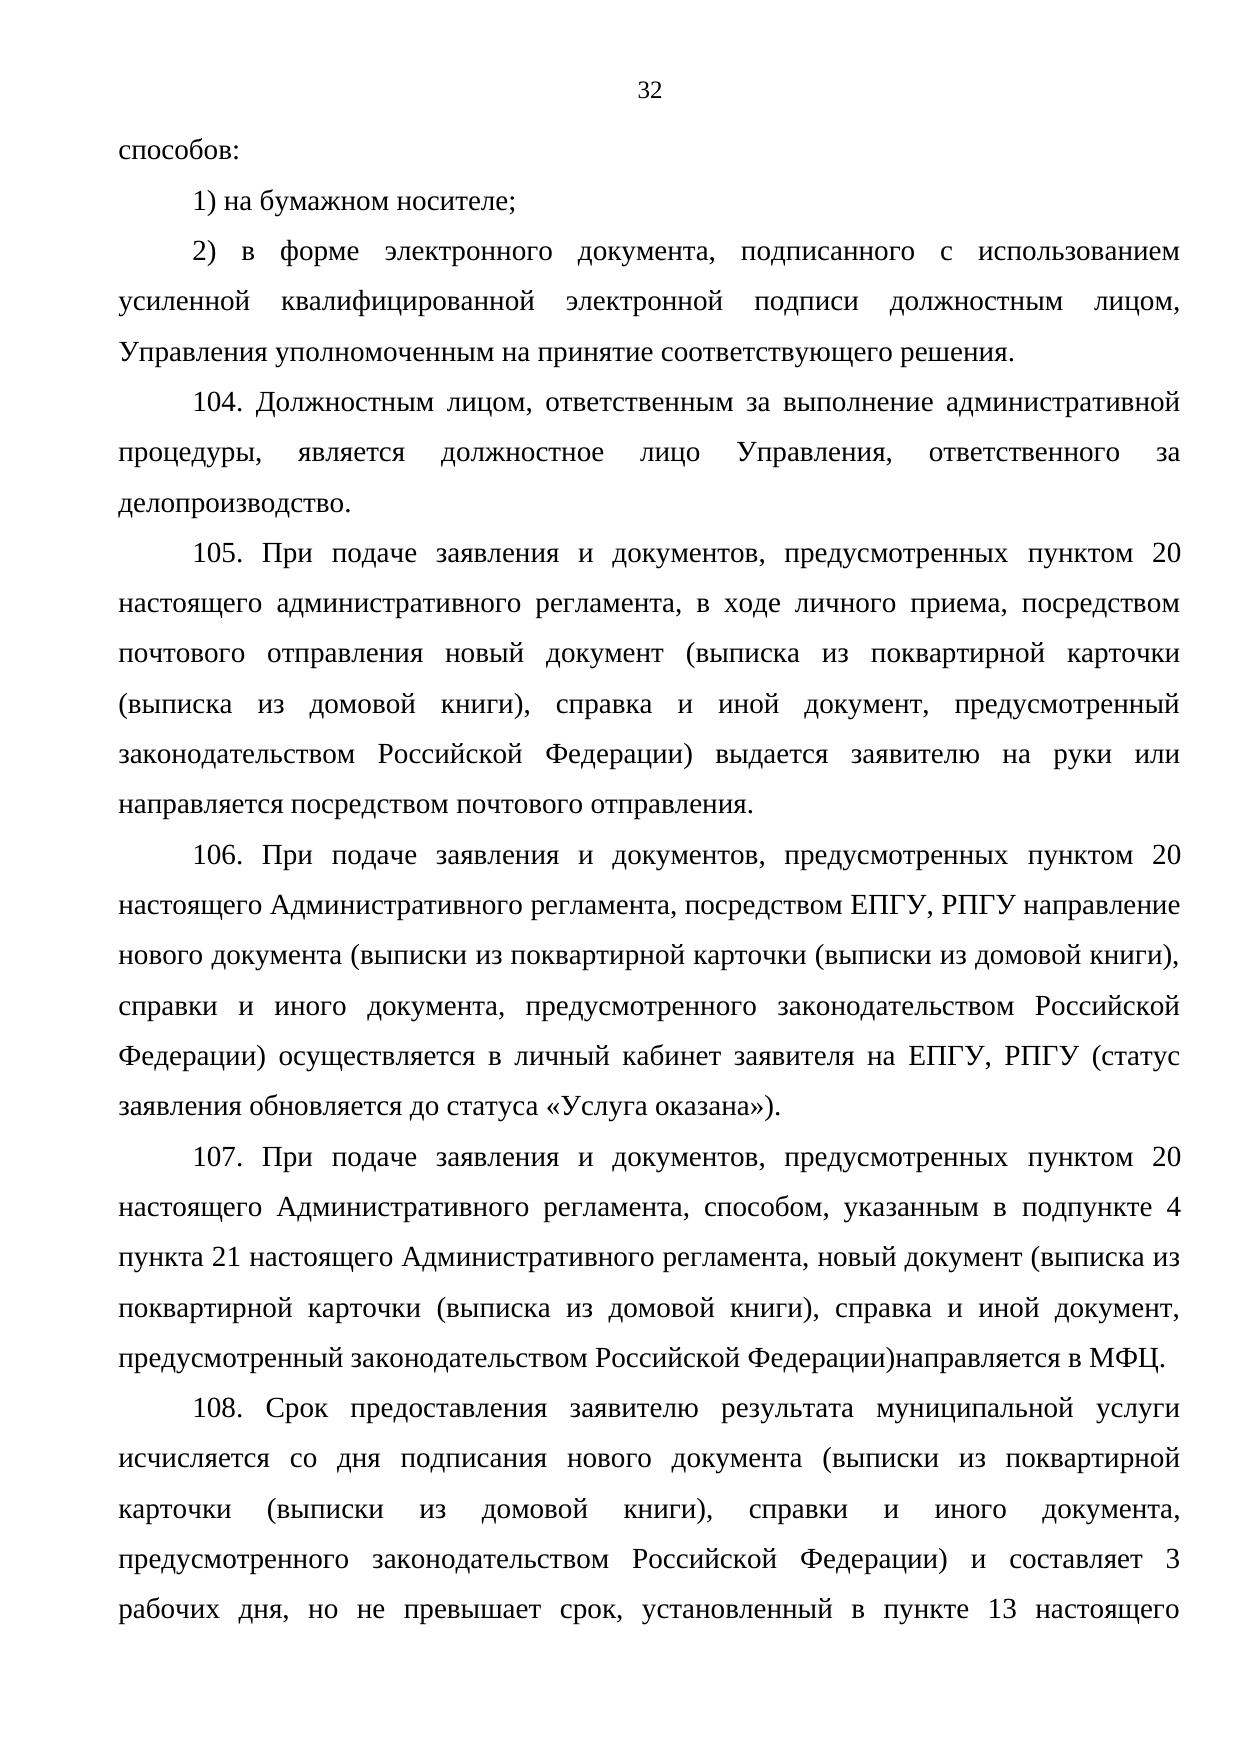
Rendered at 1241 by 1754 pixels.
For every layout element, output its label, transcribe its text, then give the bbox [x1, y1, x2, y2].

text 2) в форме электронного документа, подписанного с использованием усиленной квалифицированной электронной подписи должностным лицом, Управления уполномоченным на принятие соответствующего решения. [118, 233, 1181, 367]
text 106. При подаче заявления и документов, предусмотренных пунктом 20 настоящего Административного регламента, посредством ЕПГУ, РПГУ направление нового документа (выписки из поквартирной карточки (выписки из домовой книги), справки и иного документа, предусмотренного законодательством Российской Федерации) осуществляется в личный кабинет заявителя на ЕПГУ, РПГУ (статус заявления обновляется до статуса «Услуга оказана»). [118, 837, 1181, 1122]
text 1) на бумажном носителе; [118, 183, 1181, 216]
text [118, 1390, 1181, 1625]
text 104. Должностным лицом, ответственным за выполнение административной процедуры, является должностное лицо Управления, ответственного за делопроизводство. [118, 384, 1181, 518]
text 107. При подаче заявления и документов, предусмотренных пунктом 20 настоящего Административного регламента, способом, указанным в подпункте 4 пункта 21 настоящего Административного регламента, новый документ (выписка из поквартирной карточки (выписка из домовой книги), справка и иной документ, предусмотренный законодательством Российской Федерации)направляется в МФЦ. [118, 1139, 1181, 1373]
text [118, 132, 1181, 166]
text 105. При подаче заявления и документов, предусмотренных пунктом 20 настоящего административного регламента, в ходе личного приема, посредством почтового отправления новый документ (выписка из поквартирной карточки (выписка из домовой книги), справка и иной документ, предусмотренный законодательством Российской Федерации) выдается заявителю на руки или направляется посредством почтового отправления. [118, 535, 1181, 820]
